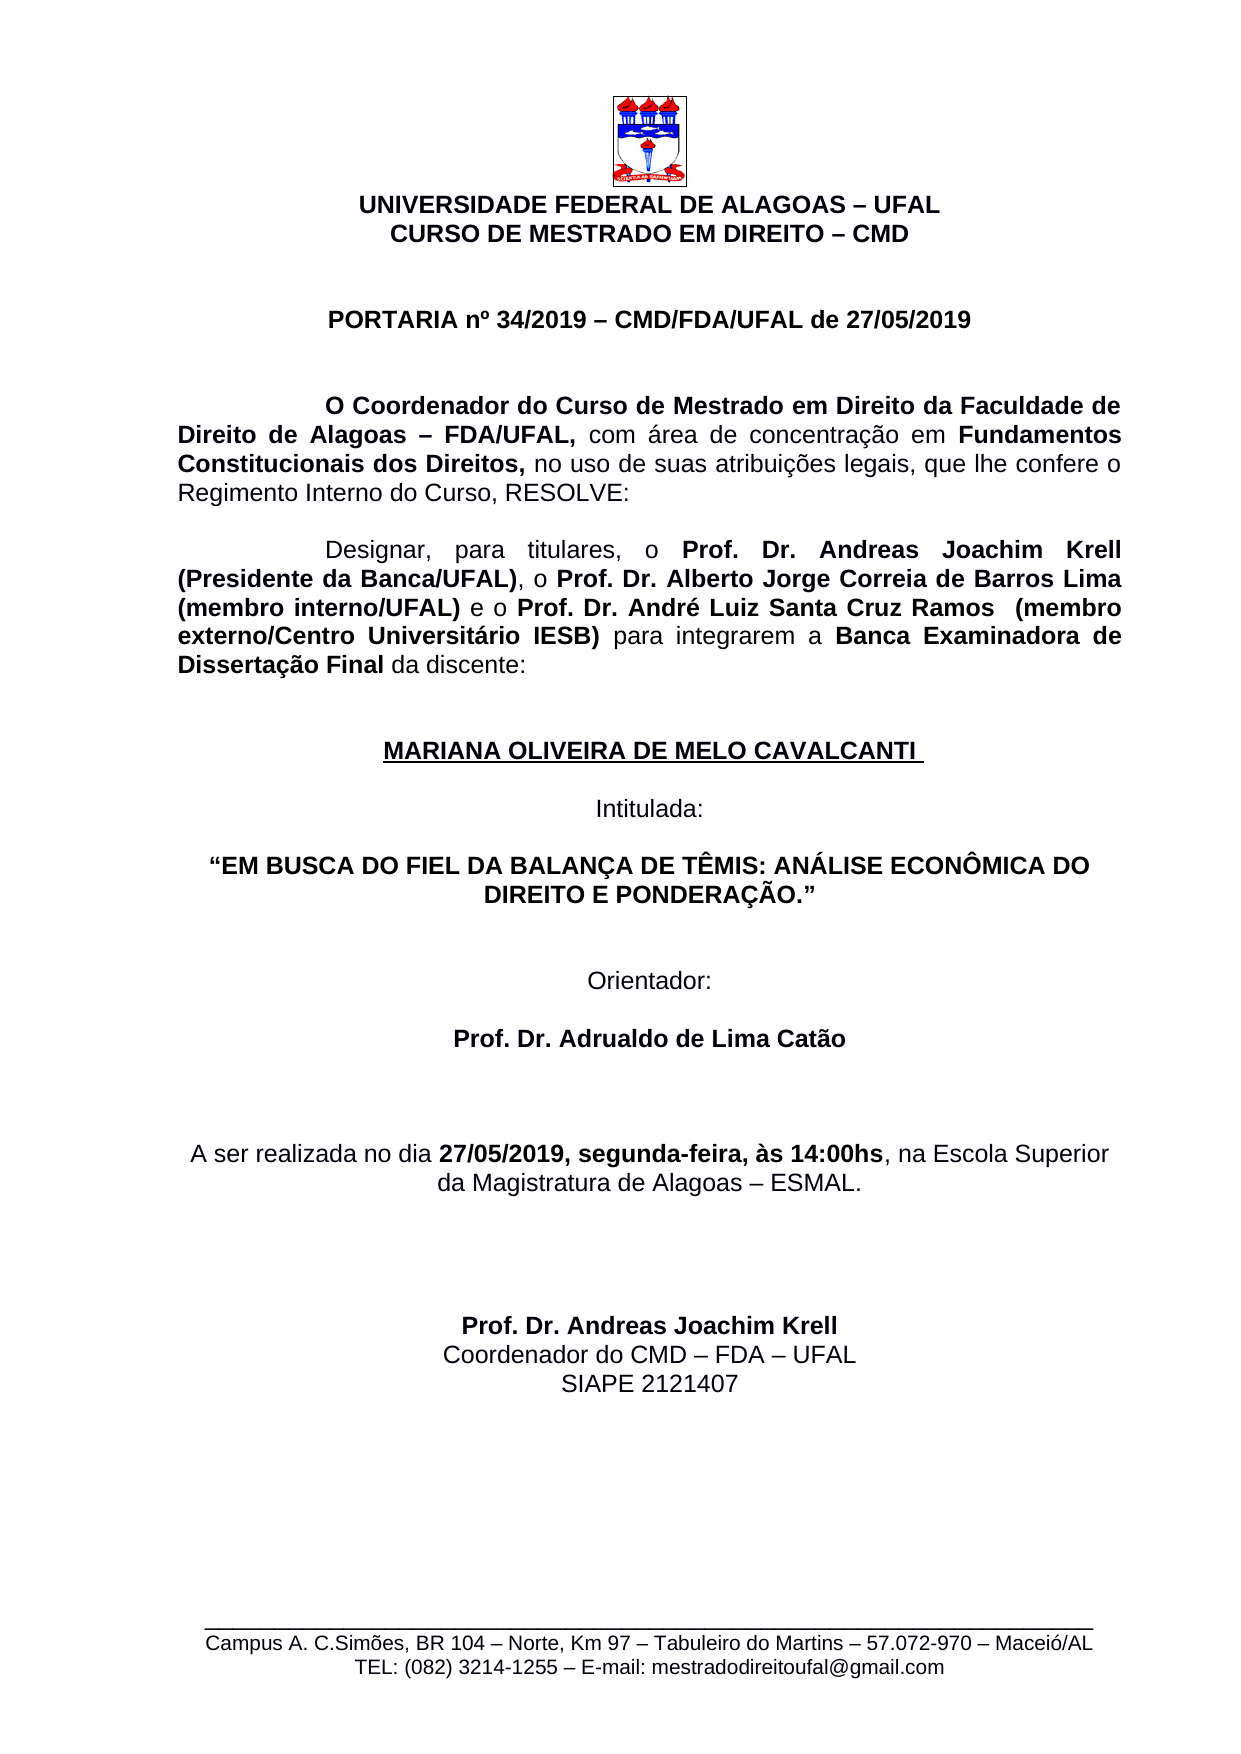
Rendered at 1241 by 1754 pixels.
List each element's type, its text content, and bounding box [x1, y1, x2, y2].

text Coordenador do CMD – FDA – UFAL [177, 1340, 1122, 1369]
text Orientador: [177, 966, 1122, 995]
text SIAPE 2121407 [177, 1369, 1122, 1397]
text PORTARIA nº 34/2019 – CMD/FDA/UFAL de 27/05/2019 [177, 305, 1122, 334]
text A ser realizada no dia 27/05/2019, segunda-feira, às 14:00hs, na Escola Superior da Magistratura de Alagoas – ESMAL. [177, 1139, 1122, 1196]
text Prof. Dr. Andreas Joachim Krell [177, 1311, 1122, 1340]
text “EM BUSCA DO FIEL DA BALANÇA DE TÊMIS: ANÁLISE ECONÔMICA DO DIREITO E PONDERAÇÃO.” [177, 851, 1122, 909]
text O Coordenador do Curso de Mestrado em Direito da Faculdade de Direito de Alagoas – FDA/UFAL, com área de concentração em Fundamentos Constitucionais dos Direitos, no uso de suas atribuições legais, que lhe confere o Regimento Interno do Curso, RESOLVE: [177, 391, 1122, 506]
text Designar, para titulares, o Prof. Dr. Andreas Joachim Krell (Presidente da Banca/UFAL), o Prof. Dr. Alberto Jorge Correia de Barros Lima (membro interno/UFAL) e o Prof. Dr. André Luiz Santa Cruz Ramos (membro externo/Centro Universitário IESB) para integrarem a Banca Examinadora de Dissertação Final da discente: [177, 535, 1122, 679]
picture [614, 97, 686, 186]
text MARIANA OLIVEIRA DE MELO CAVALCANTI [177, 736, 1122, 765]
text Intitulada: [177, 794, 1122, 822]
text Prof. Dr. Adrualdo de Lima Catão [177, 1024, 1122, 1052]
